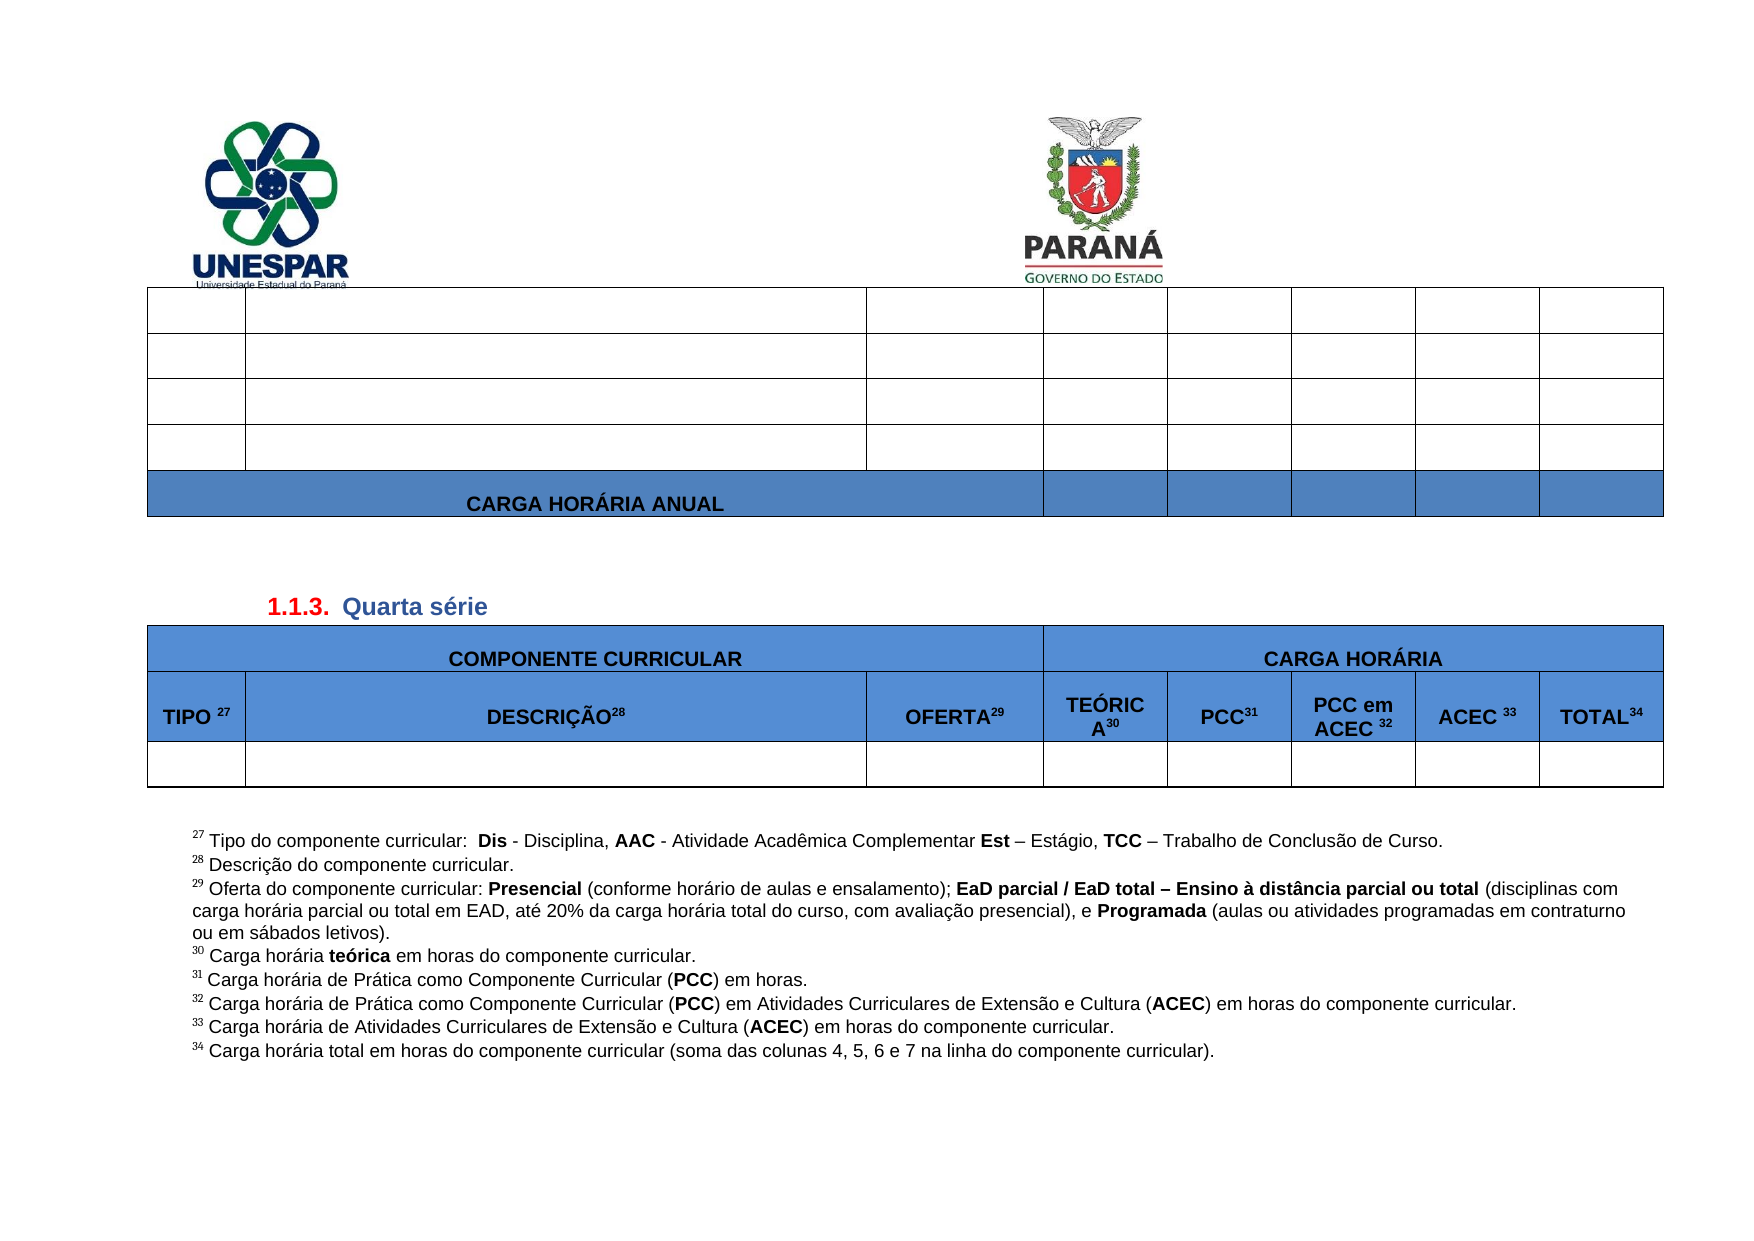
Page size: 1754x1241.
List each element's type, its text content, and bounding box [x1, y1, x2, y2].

table_cell TEÓRICA [1044, 672, 1167, 741]
list Quarta série [267, 592, 1636, 621]
table_cell [1292, 425, 1415, 470]
table_cell [867, 379, 1043, 424]
table_cell [1540, 288, 1663, 332]
table_cell [1168, 742, 1291, 786]
table_cell [246, 288, 866, 332]
table_cell [1044, 288, 1167, 332]
table_cell [1416, 425, 1539, 470]
table_cell [1168, 334, 1291, 378]
table_cell [1292, 742, 1415, 786]
table_cell [1292, 379, 1415, 424]
table_cell [1044, 471, 1167, 516]
table_cell [1292, 288, 1415, 332]
table_cell OFERTA [867, 672, 1043, 741]
table_cell [1044, 425, 1167, 470]
table_cell [1540, 742, 1663, 786]
table_cell [246, 379, 866, 424]
table_cell [1292, 334, 1415, 378]
picture [1025, 117, 1163, 283]
table_cell [1416, 742, 1539, 786]
table_cell [1540, 471, 1663, 516]
table_cell [867, 425, 1043, 470]
table_cell PCC [1168, 672, 1291, 741]
table_header COMPONENTE CURRICULAR [148, 626, 1043, 671]
table_cell [1292, 471, 1415, 516]
table_cell [1416, 334, 1539, 378]
picture [192, 121, 350, 287]
table_cell TIPO [148, 672, 245, 741]
table_cell [1168, 425, 1291, 470]
table_cell ACEC [1416, 672, 1539, 741]
table_cell [246, 334, 866, 378]
table_cell PCC em ACEC [1292, 672, 1415, 741]
table_cell [1168, 471, 1291, 516]
table_cell [1044, 742, 1167, 786]
table_cell TOTAL [1540, 672, 1663, 741]
table_cell [1168, 288, 1291, 332]
table_cell [1540, 425, 1663, 470]
table_header CARGA HORÁRIA [1044, 626, 1663, 671]
table_cell [148, 334, 245, 378]
table_cell [1168, 379, 1291, 424]
table_cell [148, 288, 245, 332]
table_cell [867, 334, 1043, 378]
table_cell [1044, 334, 1167, 378]
table_cell [246, 425, 866, 470]
table_cell [1416, 471, 1539, 516]
table_cell [1540, 334, 1663, 378]
table_cell [148, 742, 245, 786]
table_cell [148, 425, 245, 470]
table_cell [1416, 288, 1539, 332]
table_cell [1540, 379, 1663, 424]
table_cell [246, 742, 866, 786]
table_cell [1044, 379, 1167, 424]
table_cell DESCRIÇÃO [246, 672, 866, 741]
table_cell [1416, 379, 1539, 424]
table_cell [867, 288, 1043, 332]
table_cell [148, 379, 245, 424]
table_cell [867, 742, 1043, 786]
table_cell CARGA HORÁRIA ANUAL [148, 471, 1043, 516]
